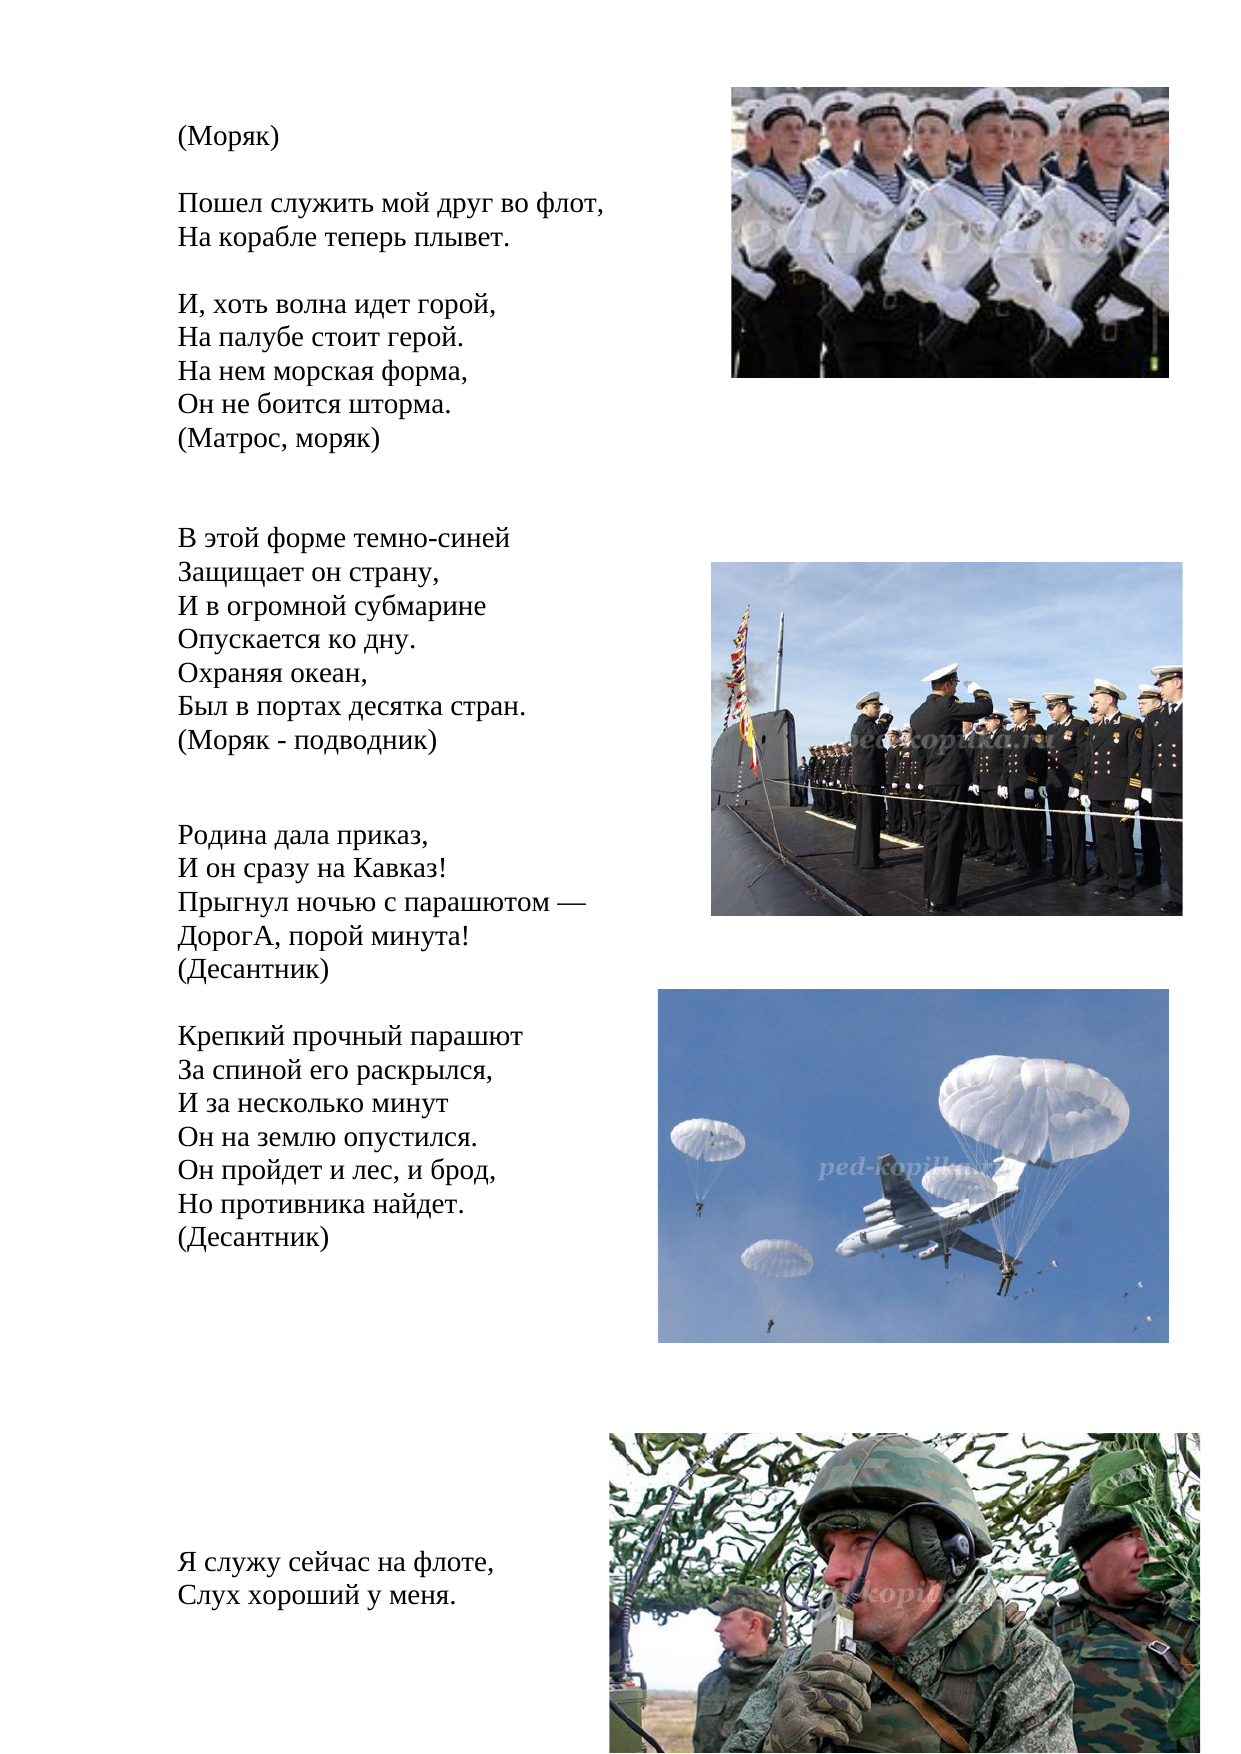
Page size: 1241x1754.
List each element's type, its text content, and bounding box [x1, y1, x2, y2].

text Полосатая рубашка, Вьются ленты за фуражкой. Он готов с волною спорить, Ведь его стихия — море. (Моряк) Пошел служить мой друг во флот, [177, 118, 731, 219]
text На корабле теперь плывет. И, хоть волна идет горой, На палубе стоит герой. На нем морская форма, Он не боится шторма. (Матрос, моряк) [177, 219, 1152, 453]
text Родина дала приказ, И он сразу на Кавказ! Прыгнул ночью с парашютом — ДорогА, порой минута! (Десантник) Крепкий прочный парашют За спиной его раскрылся, И за несколько минут Он на землю опустился. Он пройдет и лес, и брод, Но противника найдет. (Десантник) [177, 783, 1152, 1253]
text Я служу сейчас на флоте, Слух хороший у меня. Есть такой же и в пехоте — Дружим с рацией не зря! (Радист) [177, 1544, 609, 1611]
picture [609, 1433, 1200, 1753]
picture [711, 562, 1183, 916]
text В этой форме темно-синей Защищает он страну, И в огромной субмарине Опускается ко дну. Охраняя океан, Был в портах десятка стран. (Моряк - подводник) [177, 487, 1152, 755]
picture [731, 87, 1169, 378]
picture [657, 989, 1169, 1343]
